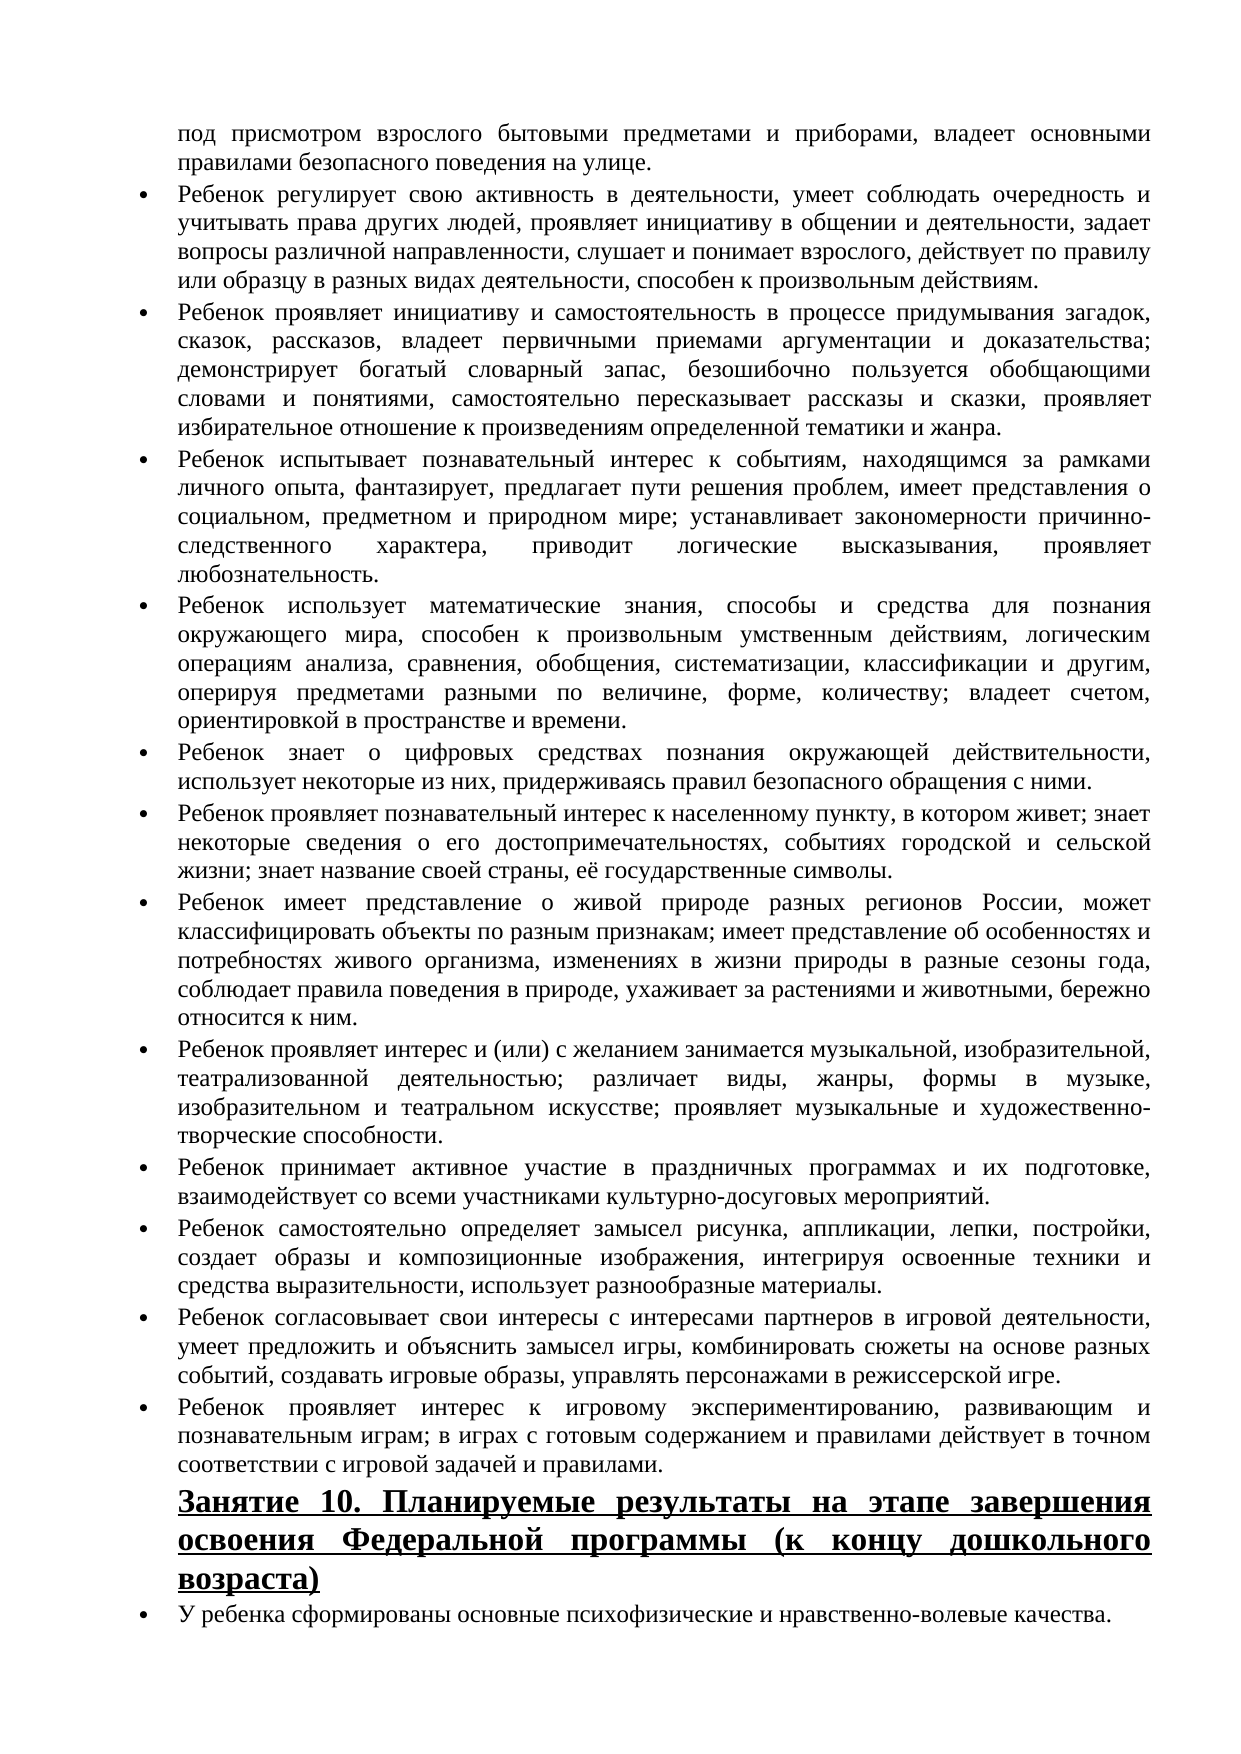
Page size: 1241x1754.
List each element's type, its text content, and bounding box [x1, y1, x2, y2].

list Ребенок имеет представление о живой природе разных регионов России, может классифицировать объекты по разным признакам; имеет представление об особенностях и потребностях живого организма, изменениях в жизни природы в разные сезоны года, соблюдает правила поведения в природе, ухаживает за растениями и животными, бережно относится к ним. [140, 887, 1152, 1031]
list Ребенок знает о цифровых средствах познания окружающей действительности, использует некоторые из них, придерживаясь правил безопасного обращения с ними. [140, 737, 1152, 795]
list Ребенок испытывает познавательный интерес к событиям, находящимся за рамками личного опыта, фантазирует, предлагает пути решения проблем, имеет представления о социальном, предметном и природном мире; устанавливает закономерности причинно-следственного характера, приводит логические высказывания, проявляет любознательность. [140, 444, 1152, 587]
text Занятие 10. Планируемые результаты на этапе завершения освоения Федеральной программы (к концу дошкольного возраста) [177, 1481, 1152, 1514]
list Ребенок регулирует свою активность в деятельности, умеет соблюдать очередность и учитывать права других людей, проявляет инициативу в общении и деятельности, задает вопросы различной направленности, слушает и понимает взрослого, действует по правилу или образцу в разных видах деятельности, способен к произвольным действиям. [140, 179, 1152, 294]
list Ребенок самостоятельно определяет замысел рисунка, аппликации, лепки, постройки, создает образы и композиционные изображения, интегрируя освоенные техники и средства выразительности, использует разнообразные материалы. [140, 1213, 1152, 1299]
text Занятие 10. Планируемые результаты на этапе завершения освоения Федеральной программы (к концу дошкольного возраста) [177, 1515, 1152, 1553]
list Ребенок принимает активное участие в праздничных программах и их подготовке, взаимодействует со всеми участниками культурно-досуговых мероприятий. [140, 1152, 1152, 1210]
list Ребенок использует математические знания, способы и средства для познания окружающего мира, способен к произвольным умственным действиям, логическим операциям анализа, сравнения, обобщения, систематизации, классификации и другим, оперируя предметами разными по величине, форме, количеству; владеет счетом, ориентировкой в пространстве и времени. [140, 591, 1152, 734]
text Занятие 10. Планируемые результаты на этапе завершения освоения Федеральной программы (к концу дошкольного возраста) [177, 1554, 1152, 1596]
list Ребенок проявляет инициативу и самостоятельность в процессе придумывания загадок, сказок, рассказов, владеет первичными приемами аргументации и доказательства; демонстрирует богатый словарный запас, безошибочно пользуется обобщающими словами и понятиями, самостоятельно пересказывает рассказы и сказки, проявляет избирательное отношение к произведениям определенной тематики и жанра. [140, 297, 1152, 441]
list Ребенок проявляет интерес к игровому экспериментированию, развивающим и познавательным играм; в играх с готовым содержанием и правилами действует в точном соответствии с игровой задачей и правилами. [140, 1392, 1152, 1478]
list Ребенок проявляет интерес и (или) с желанием занимается музыкальной, изобразительной, театрализованной деятельностью; различает виды, жанры, формы в музыке, изобразительном и театральном искусстве; проявляет музыкальные и художественно-творческие способности. [140, 1034, 1152, 1149]
list Ребенок проявляет познавательный интерес к населенному пункту, в котором живет; знает некоторые сведения о его достопримечательностях, событиях городской и сельской жизни; знает название своей страны, её государственные символы. [140, 798, 1152, 884]
list Ребенок согласовывает свои интересы с интересами партнеров в игровой деятельности, умеет предложить и объяснить замысел игры, комбинировать сюжеты на основе разных событий, создавать игровые образы, управлять персонажами в режиссерской игре. [140, 1302, 1152, 1389]
list У ребенка сформированы основные психофизические и нравственно-волевые качества. [140, 1599, 1152, 1628]
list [140, 118, 1152, 176]
